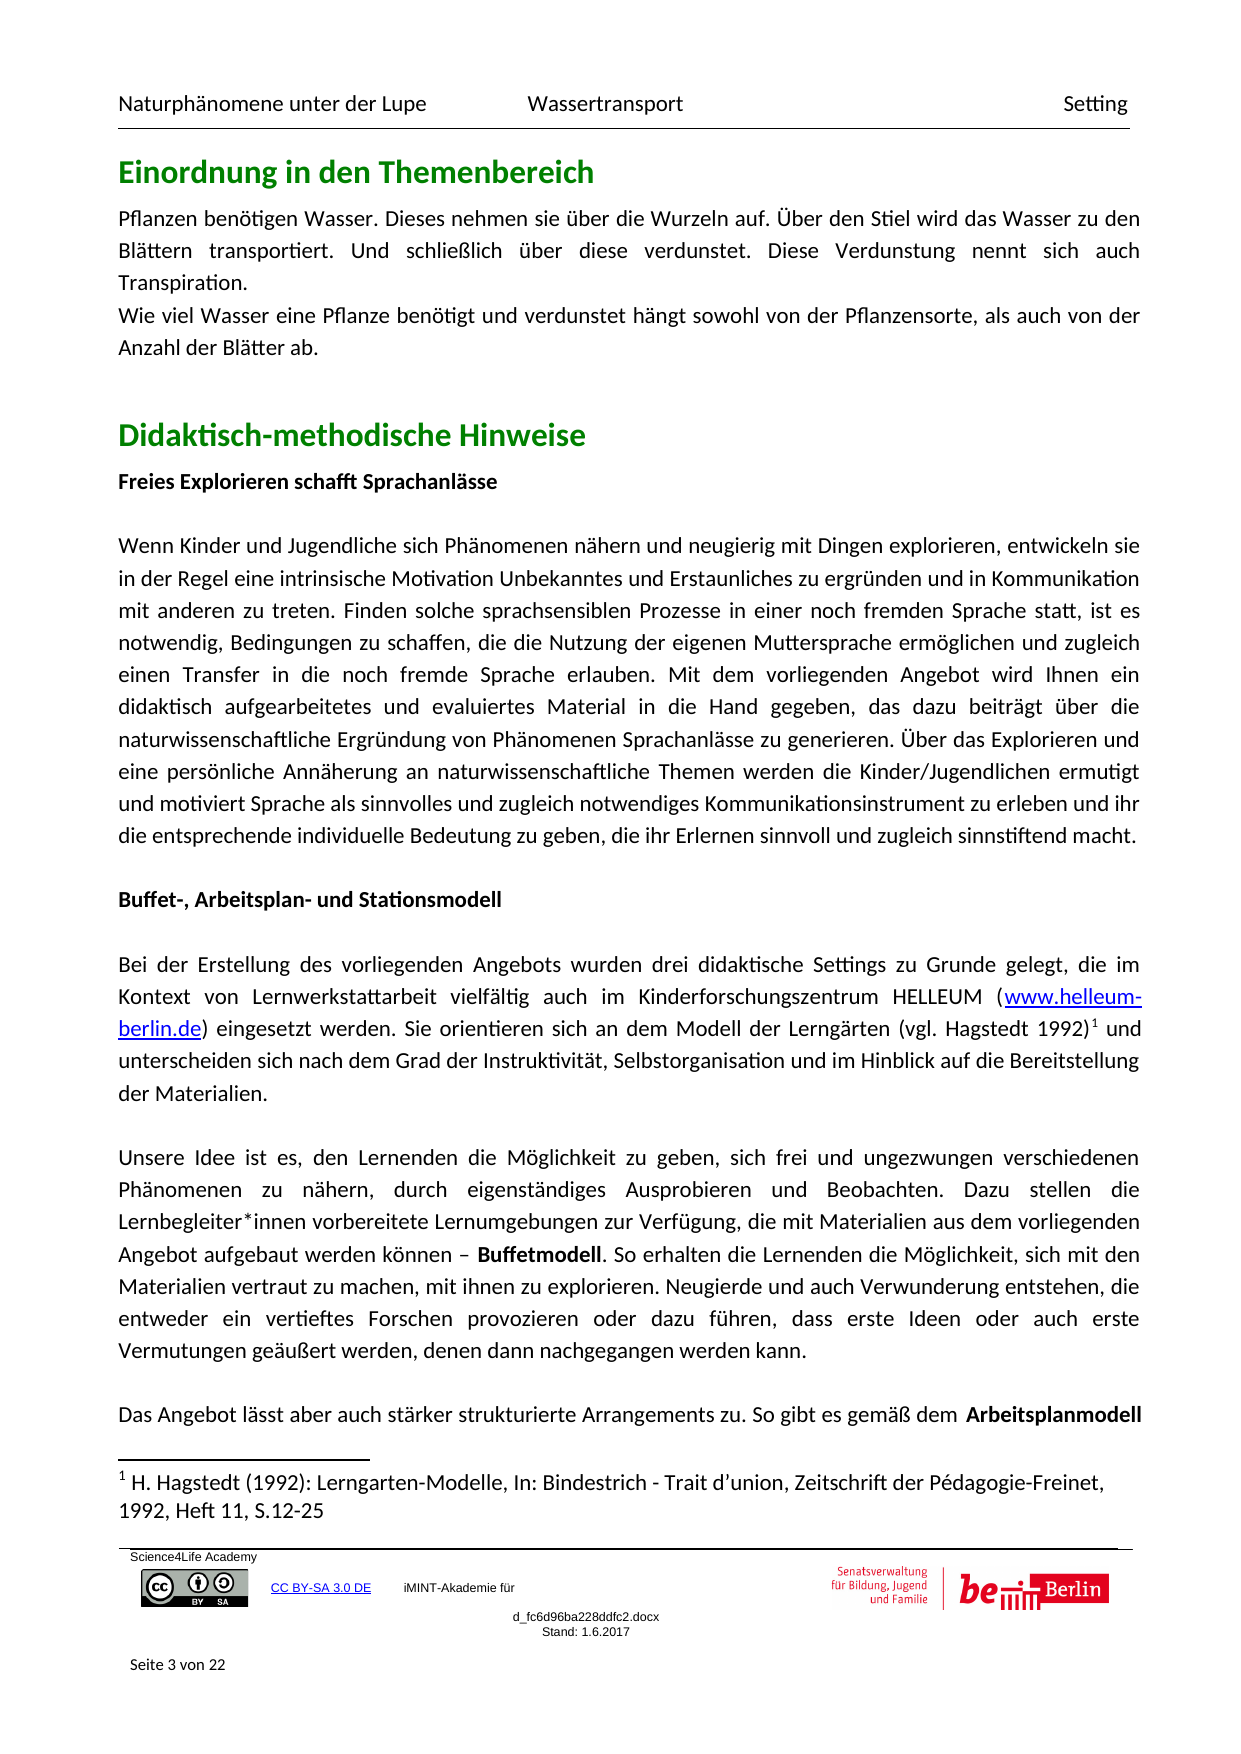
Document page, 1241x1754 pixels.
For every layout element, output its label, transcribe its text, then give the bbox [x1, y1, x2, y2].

text Einordnung in den Themenbereich [118, 151, 1122, 192]
picture [831, 1566, 1109, 1610]
table_header Pflanzen benötigen Wasser. Dieses nehmen sie über die Wurzeln auf. Über den Stiel wird das Wasser zu den Blättern transportiert. Und schließlich über diese verdunstet. Diese Verdunstung nennt sich auch Transpiration. Wie viel Wasser eine Pflanze benötigt und verdunstet hängt sowohl von der Pflanzensorte, als auch von der Anzahl der Blätter ab. [118, 198, 1142, 368]
text Didaktisch-methodische Hinweise [118, 414, 1122, 455]
picture [141, 1569, 249, 1607]
